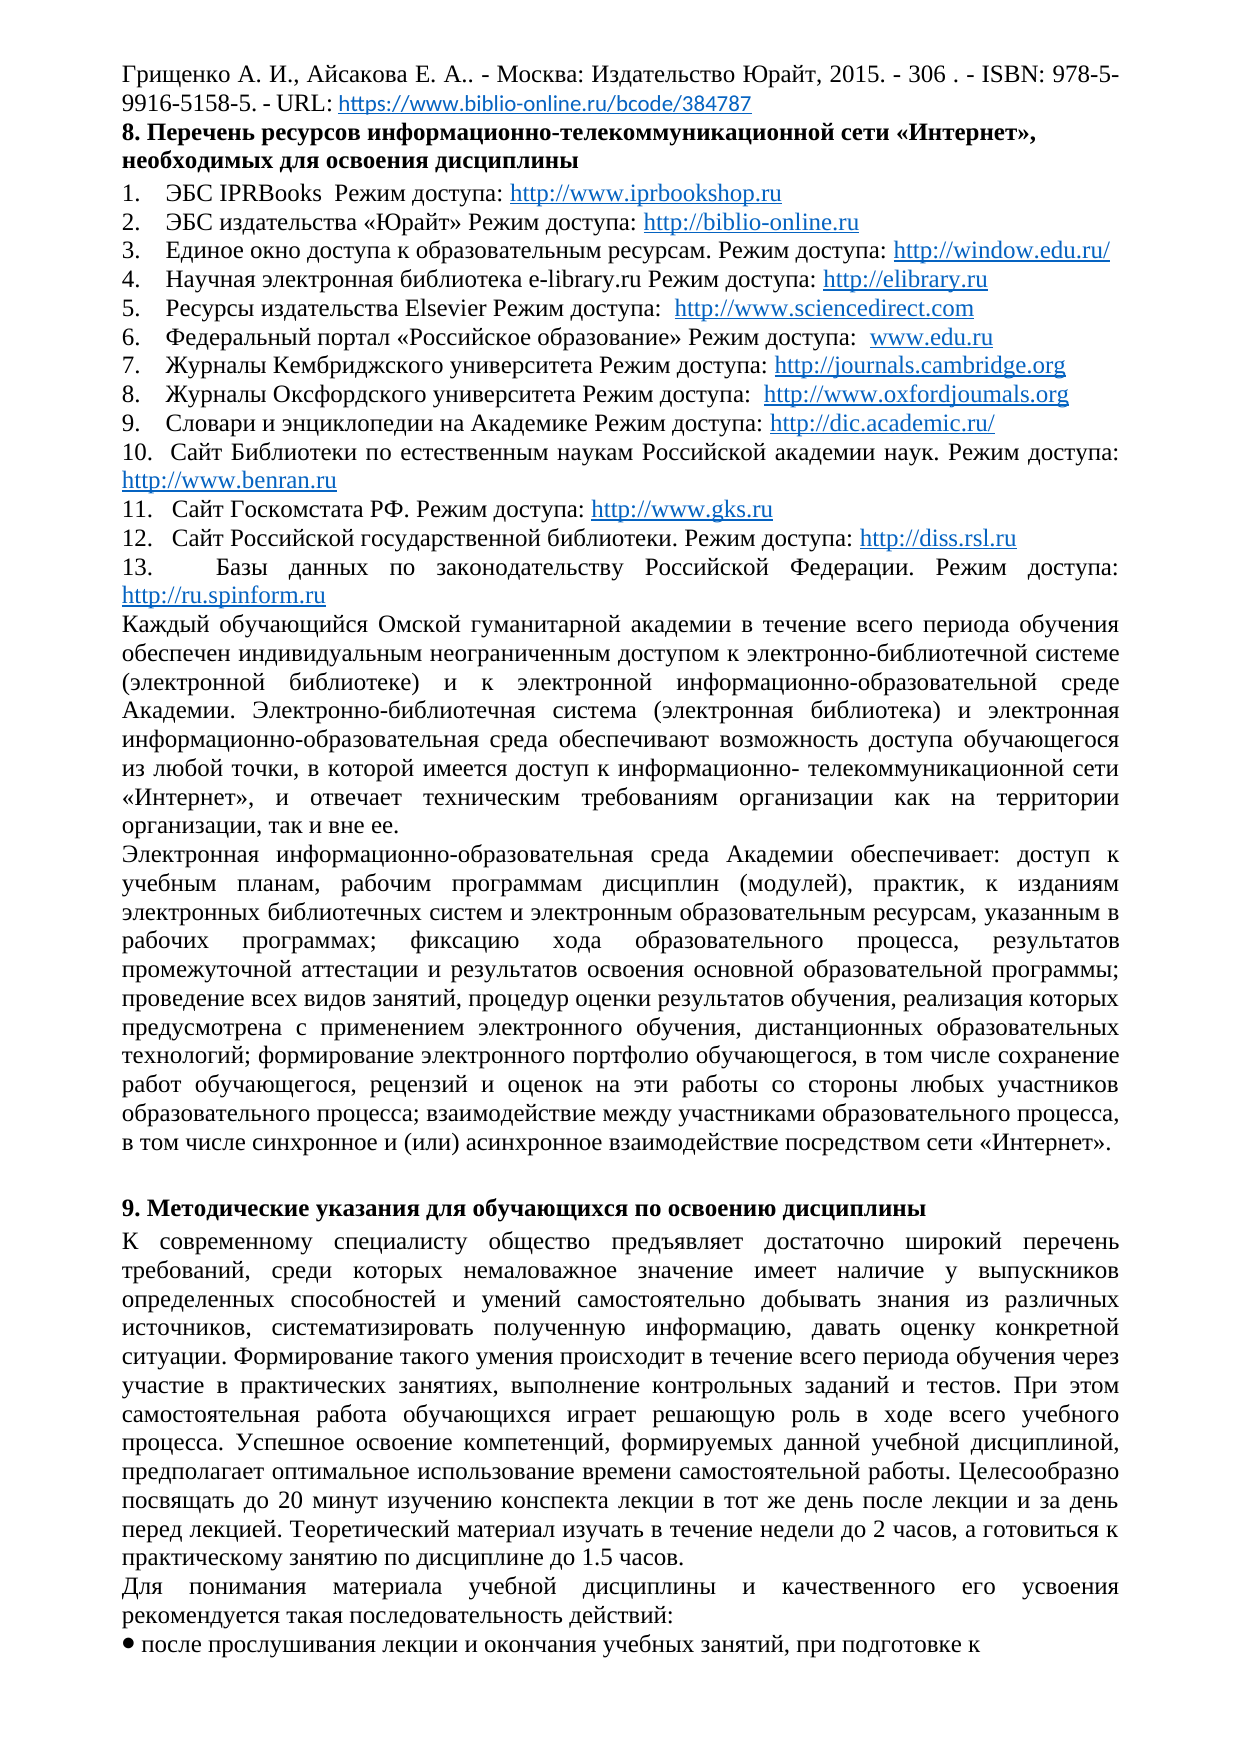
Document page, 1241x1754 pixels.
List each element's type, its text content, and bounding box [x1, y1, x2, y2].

table_header Грищенко А. И., Айсакова Е. А.. - Москва: Издательство Юрайт, 2015. - 306 . - ISBN: 978-5-9916-5158-5. - URL: https://www.biblio-online.ru/bcode/384787 [118, 59, 1124, 117]
table_cell К современному специалисту общество предъявляет достаточно широкий перечень требований, среди которых немаловажное значение имеет наличие у выпускников определенных способностей и умений самостоятельно добывать знания из различных источников, систематизировать полученную информацию, давать оценку конкретной ситуации. Формирование такого умения происходит в течение всего периода обучения через участие в практических занятиях, выполнение контрольных заданий и тестов. При этом самостоятельная работа обучающихся играет решающую роль в ходе всего учебного процесса. Успешное освоение компетенций, формируемых данной учебной дисциплиной, предполагает оптимальное использование времени самостоятельной работы. Целесообразно посвящать до 20 минут изучению конспекта лекции в тот же день после лекции и за день перед лекцией. Теоретический материал изучать в течение недели до 2 часов, а готовиться к практическому занятию по дисциплине до 1.5 часов. Для понимания материала учебной дисциплины и качественного его усвоения рекомендуется такая последовательность действий: ⦁ после прослушивания лекции и окончания учебных занятий, при подготовке к [118, 1226, 1124, 1662]
table_cell 8. Перечень ресурсов информационно-телекоммуникационной сети «Интернет», необходимых для освоения дисциплины [118, 117, 1124, 178]
table_cell 9. Методические указания для обучающихся по освоению дисциплины [118, 1194, 1124, 1226]
table_cell 1. ЭБС IPRBooks Режим доступа: http://www.iprbookshop.ru 2. ЭБС издательства «Юрайт» Режим доступа: http://biblio-online.ru 3. Единое окно доступа к образовательным ресурсам. Режим доступа: http://window.edu.ru/ 4. Научная электронная библиотека e-library.ru Режим доступа: http://elibrary.ru 5. Ресурсы издательства Elsevier Режим доступа: http://www.sciencedirect.com 6. Федеральный портал «Российское образование» Режим доступа: www.edu.ru 7. Журналы Кембриджского университета Режим доступа: http://journals.cambridge.org 8. Журналы Оксфордского университета Режим доступа: http://www.oxfordjoumals.org 9. Словари и энциклопедии на Академике Режим доступа: http://dic.academic.ru/ 10. Сайт Библиотеки по естественным наукам Российской академии наук. Режим доступа: http://www.benran.ru 11. Сайт Госкомстата РФ. Режим доступа: http://www.gks.ru 12. Сайт Российской государственной библиотеки. Режим доступа: http://diss.rsl.ru 13. Базы данных по законодательству Российской Федерации. Режим доступа: http://ru.spinform.ru Каждый обучающийся Омской гуманитарной академии в течение всего периода обучения обеспечен индивидуальным неограниченным доступом к электронно-библиотечной системе (электронной библиотеке) и к электронной информационно-образовательной среде Академии. Электронно-библиотечная система (электронная библиотека) и электронная информационно-образовательная среда обеспечивают возможность доступа обучающегося из любой точки, в которой имеется доступ к информационно- телекоммуникационной сети «Интернет», и отвечает техническим требованиям организации как на территории организации, так и вне ее. Электронная информационно-образовательная среда Академии обеспечивает: доступ к учебным планам, рабочим программам дисциплин (модулей), практик, к изданиям электронных библиотечных систем и электронным образовательным ресурсам, указанным в рабочих программах; фиксацию хода образовательного процесса, результатов промежуточной аттестации и результатов освоения основной образовательной программы; проведение всех видов занятий, процедур оценки результатов обучения, реализация которых предусмотрена с применением электронного обучения, дистанционных образовательных технологий; формирование электронного портфолио обучающегося, в том числе сохранение работ обучающегося, рецензий и оценок на эти работы со стороны любых участников образовательного процесса; взаимодействие между участниками образовательного процесса, в том числе синхронное и (или) асинхронное взаимодействие посредством сети «Интернет». [118, 178, 1124, 1193]
